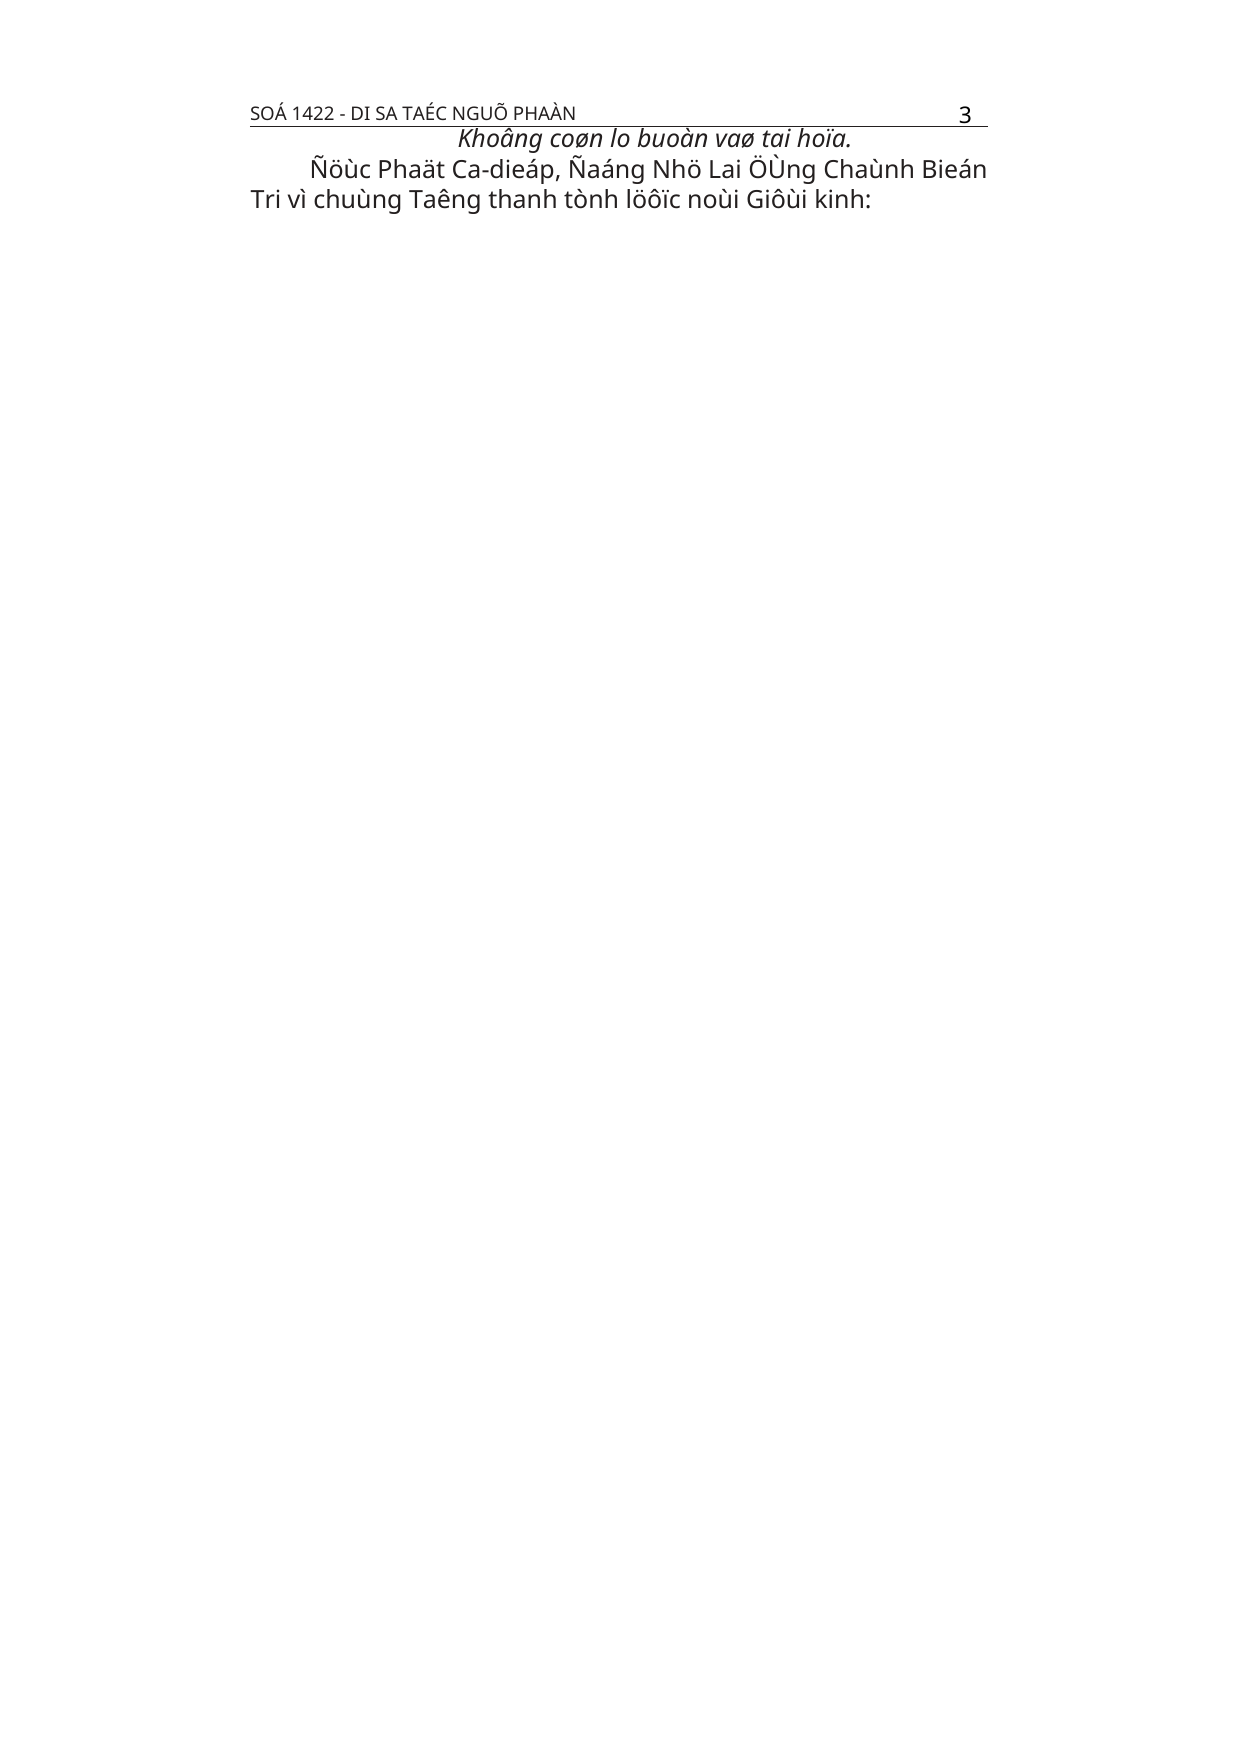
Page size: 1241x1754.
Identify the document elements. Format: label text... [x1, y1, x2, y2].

text Ñöùc Phaät Ca-dieáp, Ñaáng Nhö Lai ÖÙng Chaùnh Bieán Tri vì chuùng Taêng thanh tònh löôïc noùi Giôùi kinh: [250, 154, 991, 216]
text Khoâng coøn lo buoàn vaø tai hoïa. [457, 125, 1090, 154]
